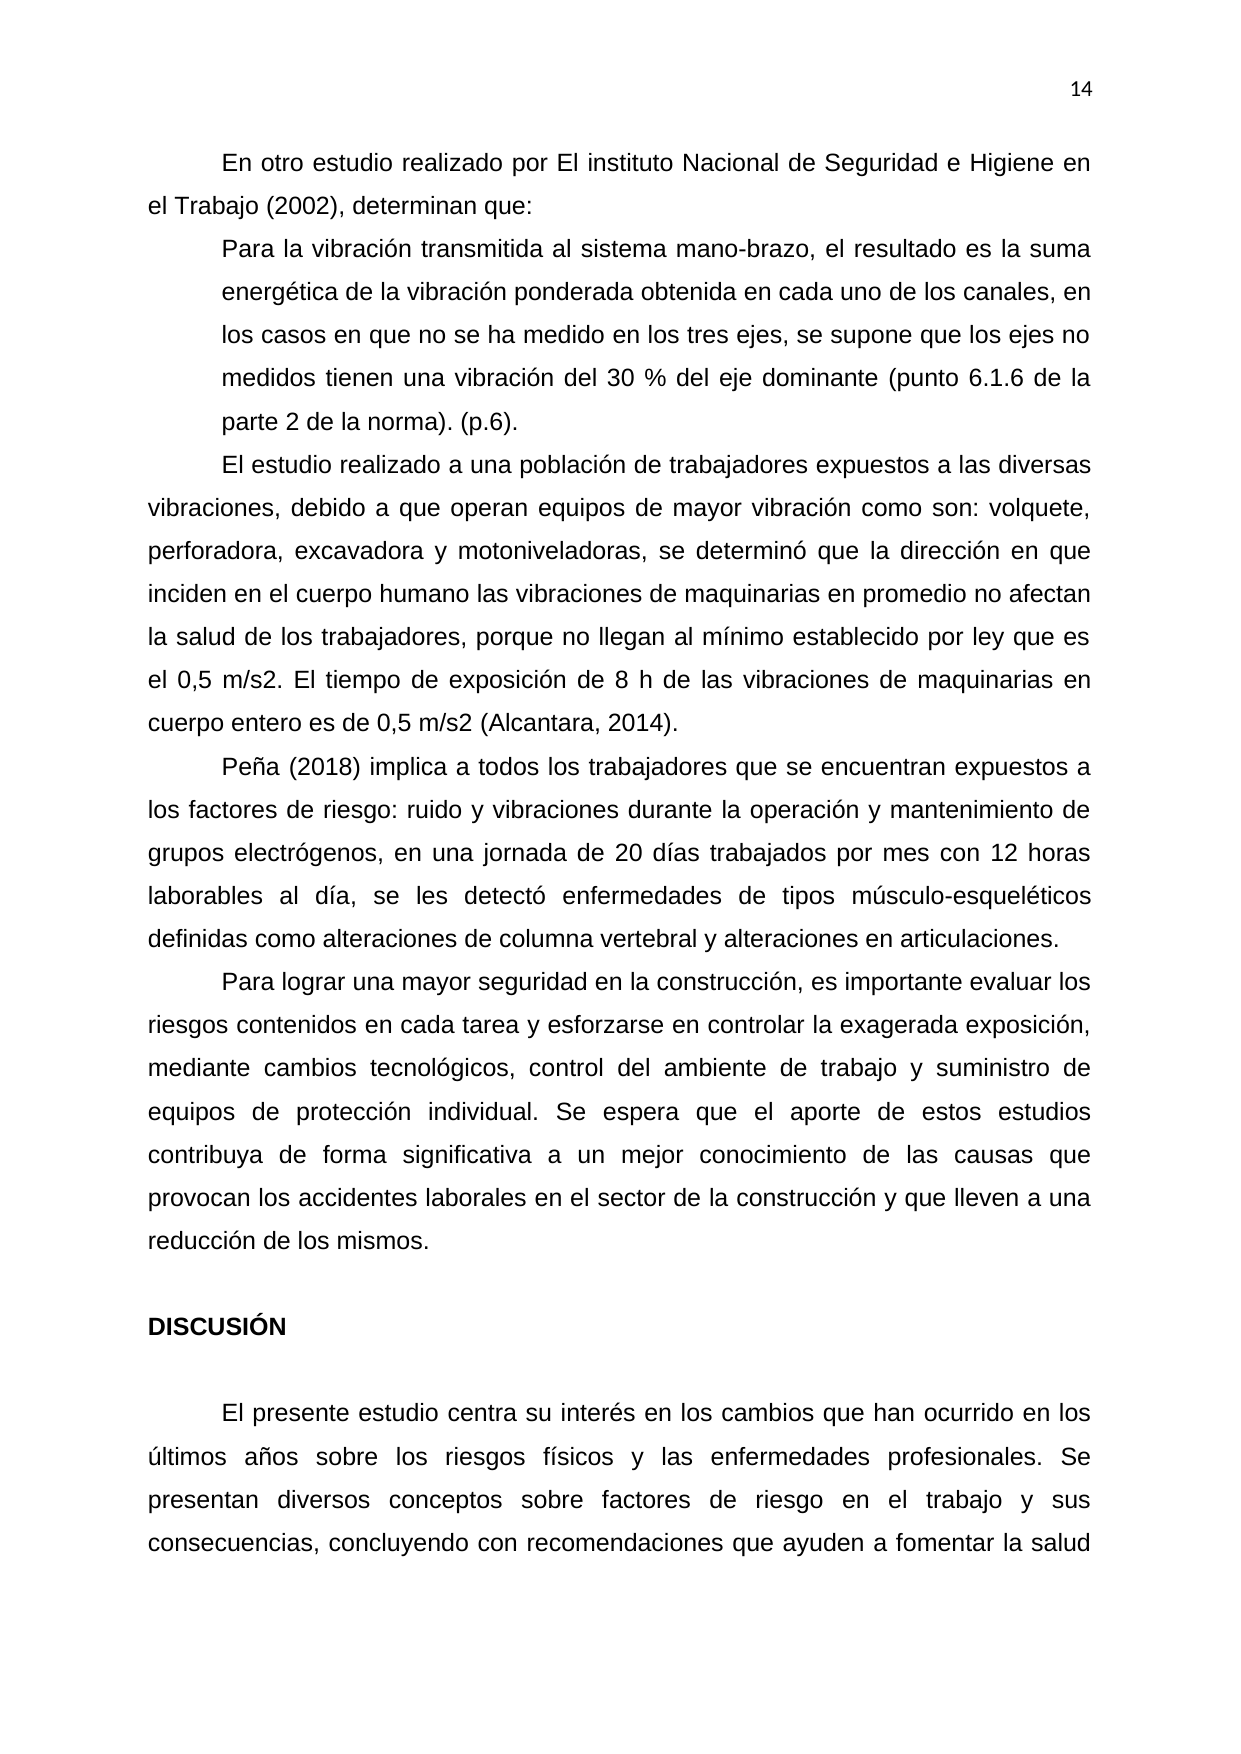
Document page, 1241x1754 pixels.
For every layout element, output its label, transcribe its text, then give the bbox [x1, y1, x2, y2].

text En otro estudio realizado por El instituto Nacional de Seguridad e Higiene en el Trabajo , determinan que: [148, 148, 1092, 219]
text Para la vibración transmitida al sistema mano-brazo, el resultado es la suma energética de la vibración ponderada obtenida en cada uno de los canales, en los casos en que no se ha medido en los tres ejes, se supone que los ejes no medidos tienen una vibración del 30 % del eje dominante (punto 6.1.6 de la parte 2 de la norma). (p.6). [221, 234, 1092, 435]
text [148, 1398, 1092, 1556]
text Para lograr una mayor seguridad en la construcción, es importante evaluar los riesgos contenidos en cada tarea y esforzarse en controlar la exagerada exposición, mediante cambios tecnológicos, control del ambiente de trabajo y suministro de equipos de protección individual. Se espera que el aporte de estos estudios contribuya de forma significativa a un mejor conocimiento de las causas que provocan los accidentes laborales en el sector de la construcción y que lleven a una reducción de los mismos. [148, 967, 1092, 1254]
text El estudio realizado a una población de trabajadores expuestos a las diversas vibraciones, debido a que operan equipos de mayor vibración como son: volquete, perforadora, excavadora y motoniveladoras, se determinó que la dirección en que inciden en el cuerpo humano las vibraciones de maquinarias en promedio no afectan la salud de los trabajadores, porque no llegan al mínimo establecido por ley que es el 0,5 m/s2. El tiempo de exposición de 8 h de las vibraciones de maquinarias en cuerpo entero es de 0,5 m/s2 . [148, 449, 1092, 737]
text Peña implica a todos los trabajadores que se encuentran expuestos a los factores de riesgo: ruido y vibraciones durante la operación y mantenimiento de grupos electrógenos, en una jornada de 20 días trabajados por mes con 12 horas laborables al día, se les detectó enfermedades de tipos músculo-esqueléticos definidas como alteraciones de columna vertebral y alteraciones en articulaciones. [148, 751, 1092, 953]
subtitle DISCUSIÓN [148, 1312, 1092, 1341]
